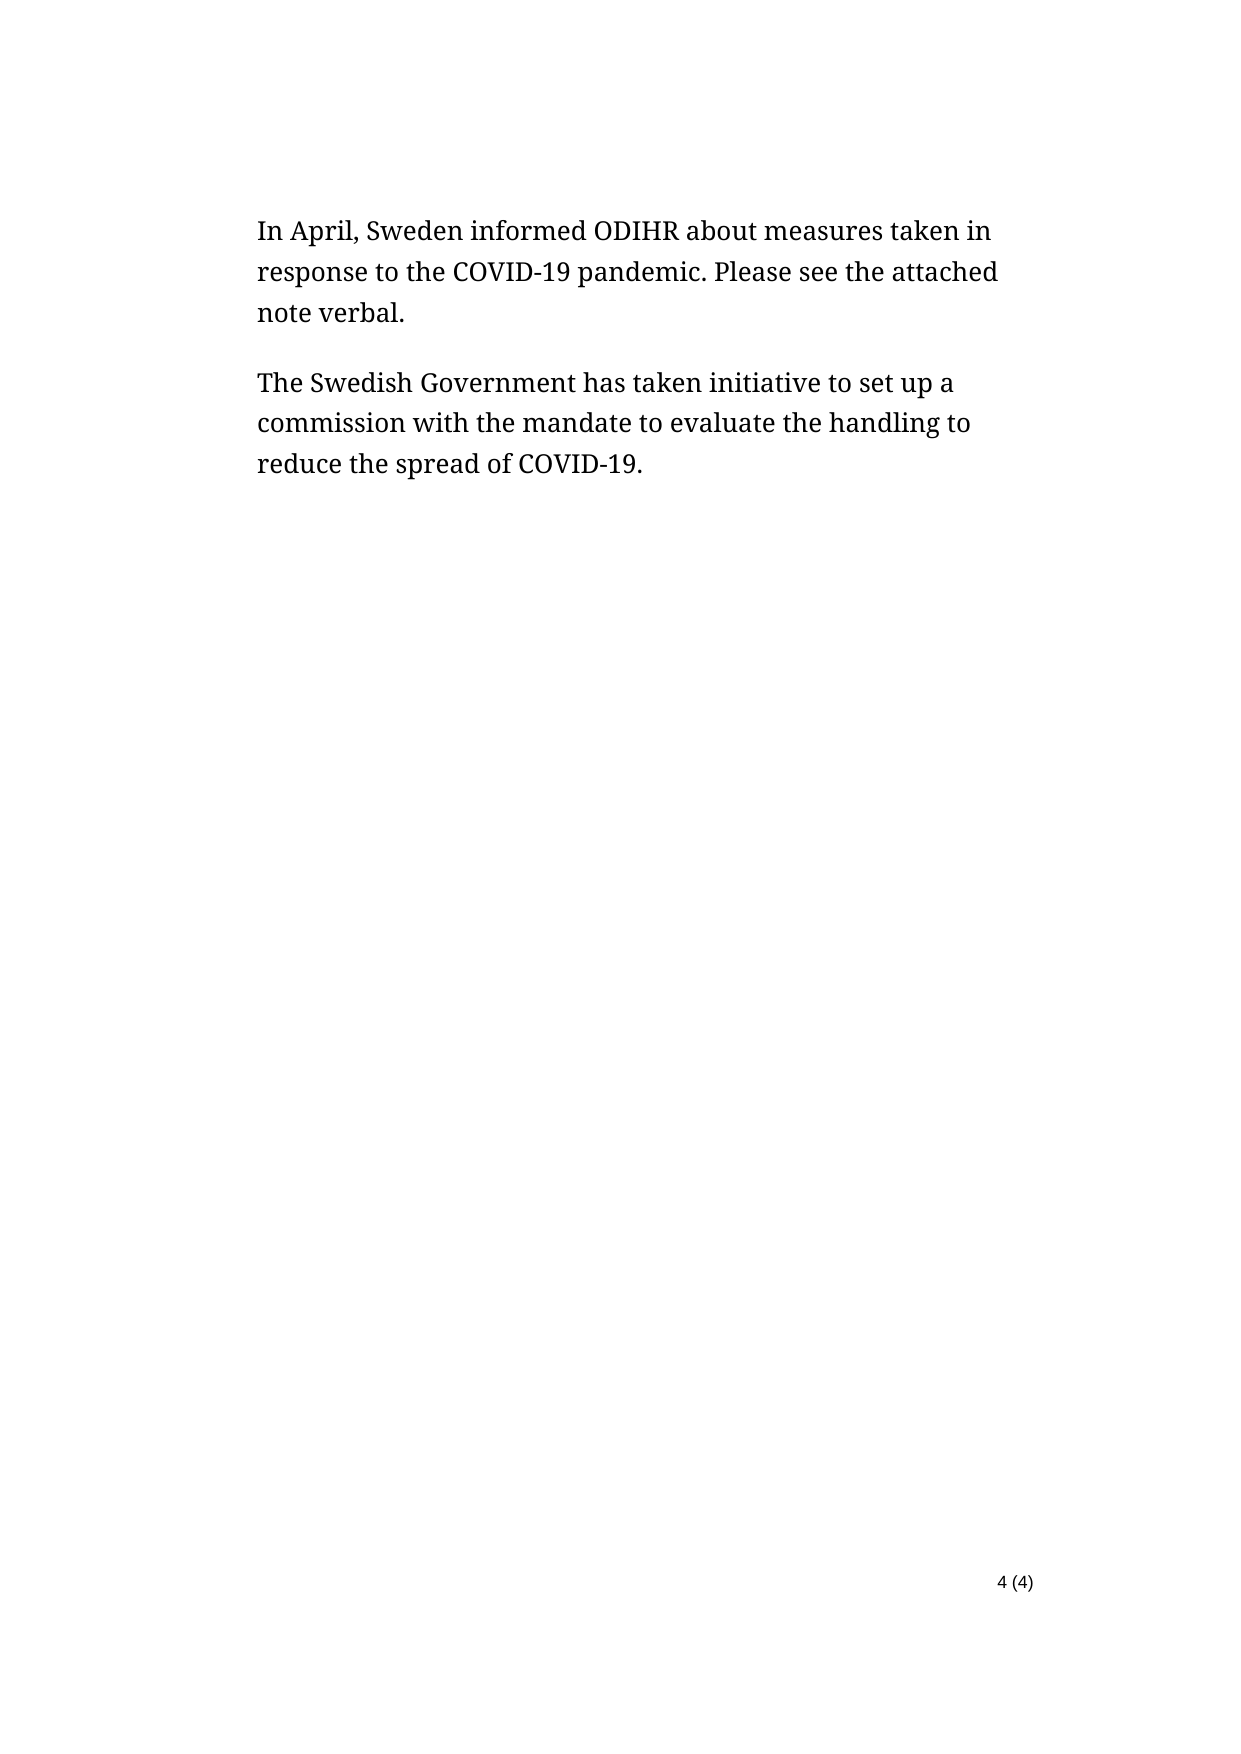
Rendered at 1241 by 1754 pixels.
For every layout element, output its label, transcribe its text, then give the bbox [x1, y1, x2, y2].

text The Swedish Government has taken initiative to set up a commission with the mandate to evaluate the handling to reduce the spread of COVID-19. [257, 364, 1033, 481]
text In April, Sweden informed ODIHR about measures taken in response to the COVID-19 pandemic. Please see the attached note verbal. [257, 213, 1033, 330]
